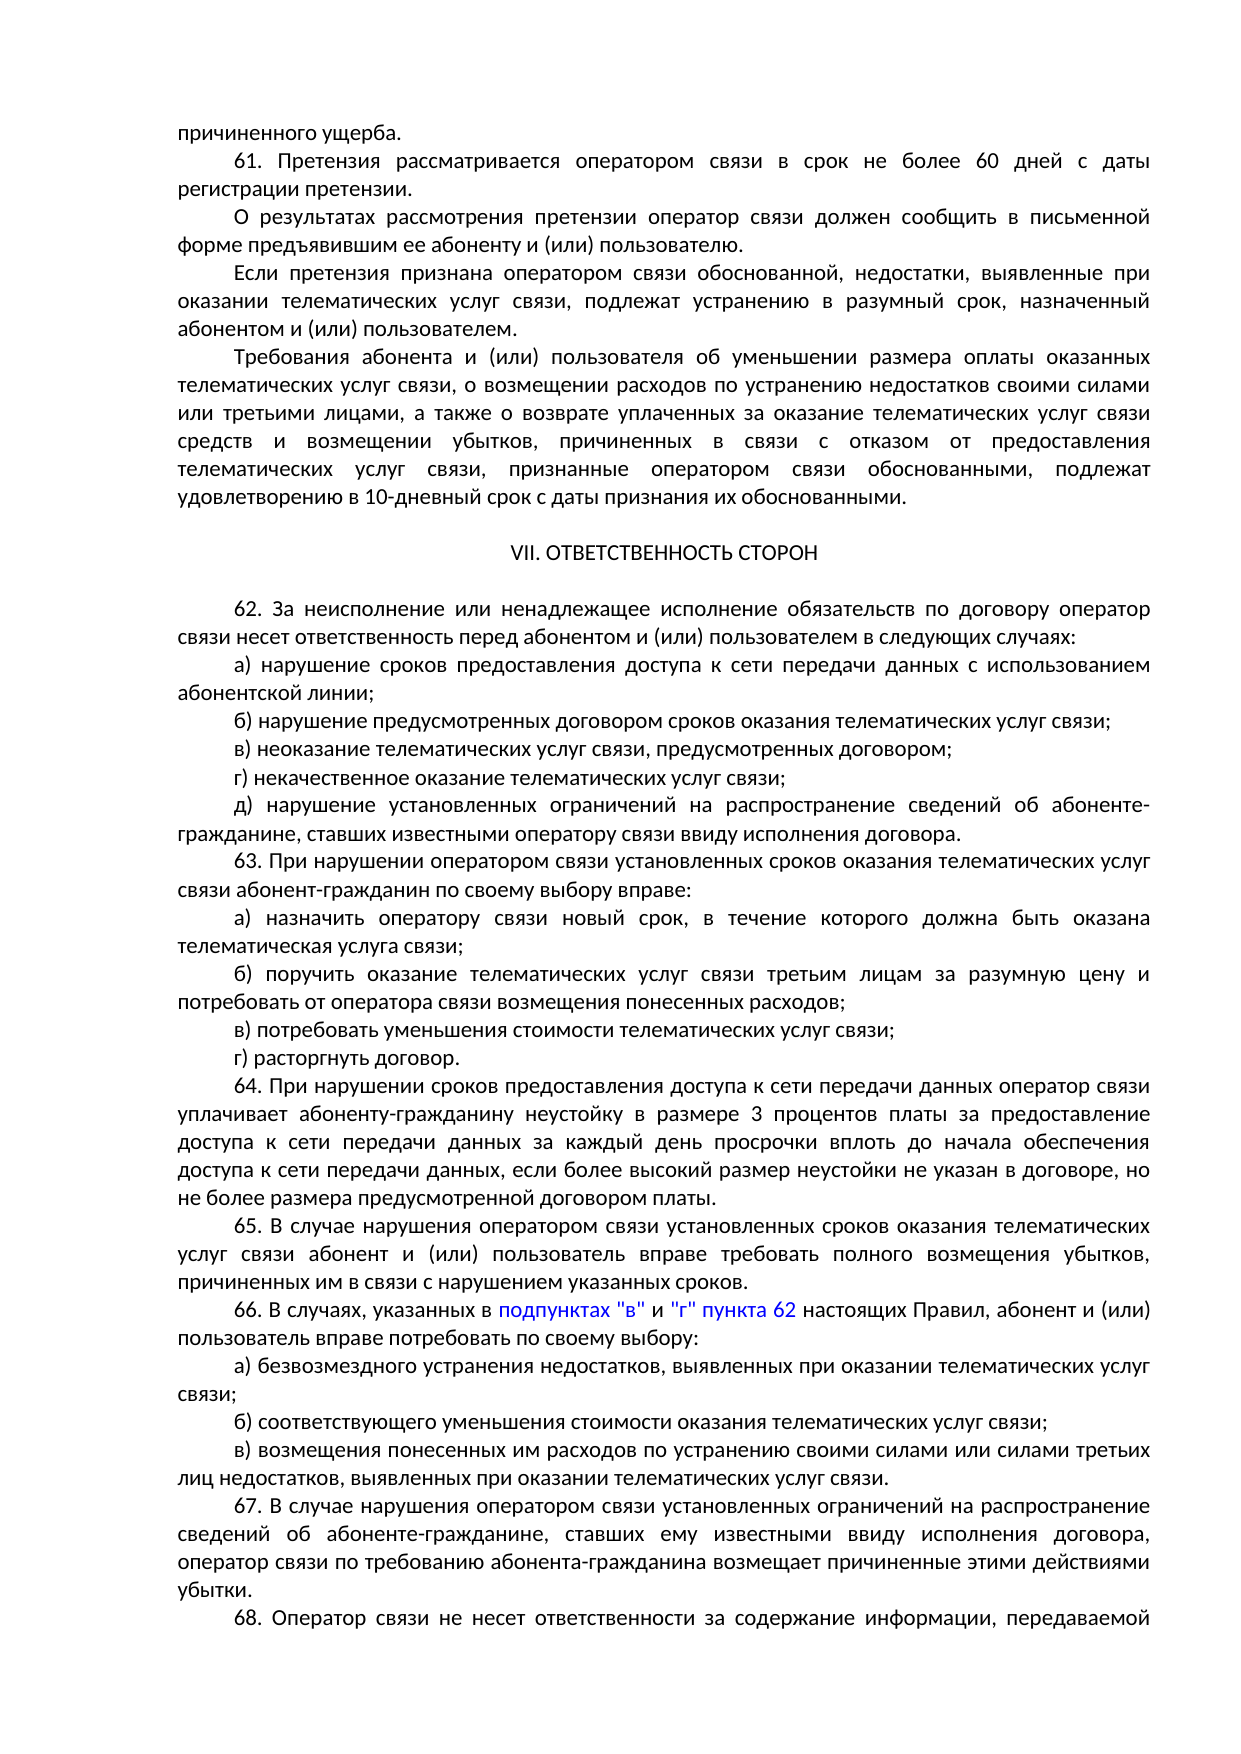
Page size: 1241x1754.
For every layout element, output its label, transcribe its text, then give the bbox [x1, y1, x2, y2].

text б) соответствующего уменьшения стоимости оказания телематических услуг связи; [177, 1407, 1152, 1435]
text 65. В случае нарушения оператором связи установленных сроков оказания телематических услуг связи абонент и (или) пользователь вправе требовать полного возмещения убытков, причиненных им в связи с нарушением указанных сроков. [177, 1211, 1152, 1295]
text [177, 118, 1152, 146]
text в) потребовать уменьшения стоимости телематических услуг связи; [177, 1015, 1152, 1043]
text д) нарушение установленных ограничений на распространение сведений об абоненте-гражданине, ставших известными оператору связи ввиду исполнения договора. [177, 791, 1152, 847]
text 66. В случаях, указанных в подпунктах "в" и "г" пункта 62 настоящих Правил, абонент и (или) пользователь вправе потребовать по своему выбору: [177, 1295, 1152, 1351]
text а) нарушение сроков предоставления доступа к сети передачи данных с использованием абонентской линии; [177, 651, 1152, 707]
text в) неоказание телематических услуг связи, предусмотренных договором; [177, 734, 1152, 763]
text Если претензия признана оператором связи обоснованной, недостатки, выявленные при оказании телематических услуг связи, подлежат устранению в разумный срок, назначенный абонентом и (или) пользователем. [177, 258, 1152, 342]
text г) расторгнуть договор. [177, 1043, 1152, 1071]
text О результатах рассмотрения претензии оператор связи должен сообщить в письменной форме предъявившим ее абоненту и (или) пользователю. [177, 202, 1152, 258]
text 62. За неисполнение или ненадлежащее исполнение обязательств по договору оператор связи несет ответственность перед абонентом и (или) пользователем в следующих случаях: [177, 594, 1152, 651]
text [177, 1603, 1152, 1631]
text б) нарушение предусмотренных договором сроков оказания телематических услуг связи; [177, 707, 1152, 734]
text VII. ОТВЕТСТВЕННОСТЬ СТОРОН [177, 538, 1152, 566]
text 64. При нарушении сроков предоставления доступа к сети передачи данных оператор связи уплачивает абоненту-гражданину неустойку в размере 3 процентов платы за предоставление доступа к сети передачи данных за каждый день просрочки вплоть до начала обеспечения доступа к сети передачи данных, если более высокий размер неустойки не указан в договоре, но не более размера предусмотренной договором платы. [177, 1071, 1152, 1211]
text б) поручить оказание телематических услуг связи третьим лицам за разумную цену и потребовать от оператора связи возмещения понесенных расходов; [177, 959, 1152, 1015]
text 61. Претензия рассматривается оператором связи в срок не более 60 дней с даты регистрации претензии. [177, 146, 1152, 202]
text а) назначить оператору связи новый срок, в течение которого должна быть оказана телематическая услуга связи; [177, 903, 1152, 959]
text Требования абонента и (или) пользователя об уменьшении размера оплаты оказанных телематических услуг связи, о возмещении расходов по устранению недостатков своими силами или третьими лицами, а также о возврате уплаченных за оказание телематических услуг связи средств и возмещении убытков, причиненных в связи с отказом от предоставления телематических услуг связи, признанные оператором связи обоснованными, подлежат удовлетворению в 10-дневный срок с даты признания их обоснованными. [177, 342, 1152, 510]
text 67. В случае нарушения оператором связи установленных ограничений на распространение сведений об абоненте-гражданине, ставших ему известными ввиду исполнения договора, оператор связи по требованию абонента-гражданина возмещает причиненные этими действиями убытки. [177, 1491, 1152, 1603]
text 63. При нарушении оператором связи установленных сроков оказания телематических услуг связи абонент-гражданин по своему выбору вправе: [177, 847, 1152, 903]
text в) возмещения понесенных им расходов по устранению своими силами или силами третьих лиц недостатков, выявленных при оказании телематических услуг связи. [177, 1435, 1152, 1491]
text а) безвозмездного устранения недостатков, выявленных при оказании телематических услуг связи; [177, 1351, 1152, 1407]
text г) некачественное оказание телематических услуг связи; [177, 763, 1152, 791]
